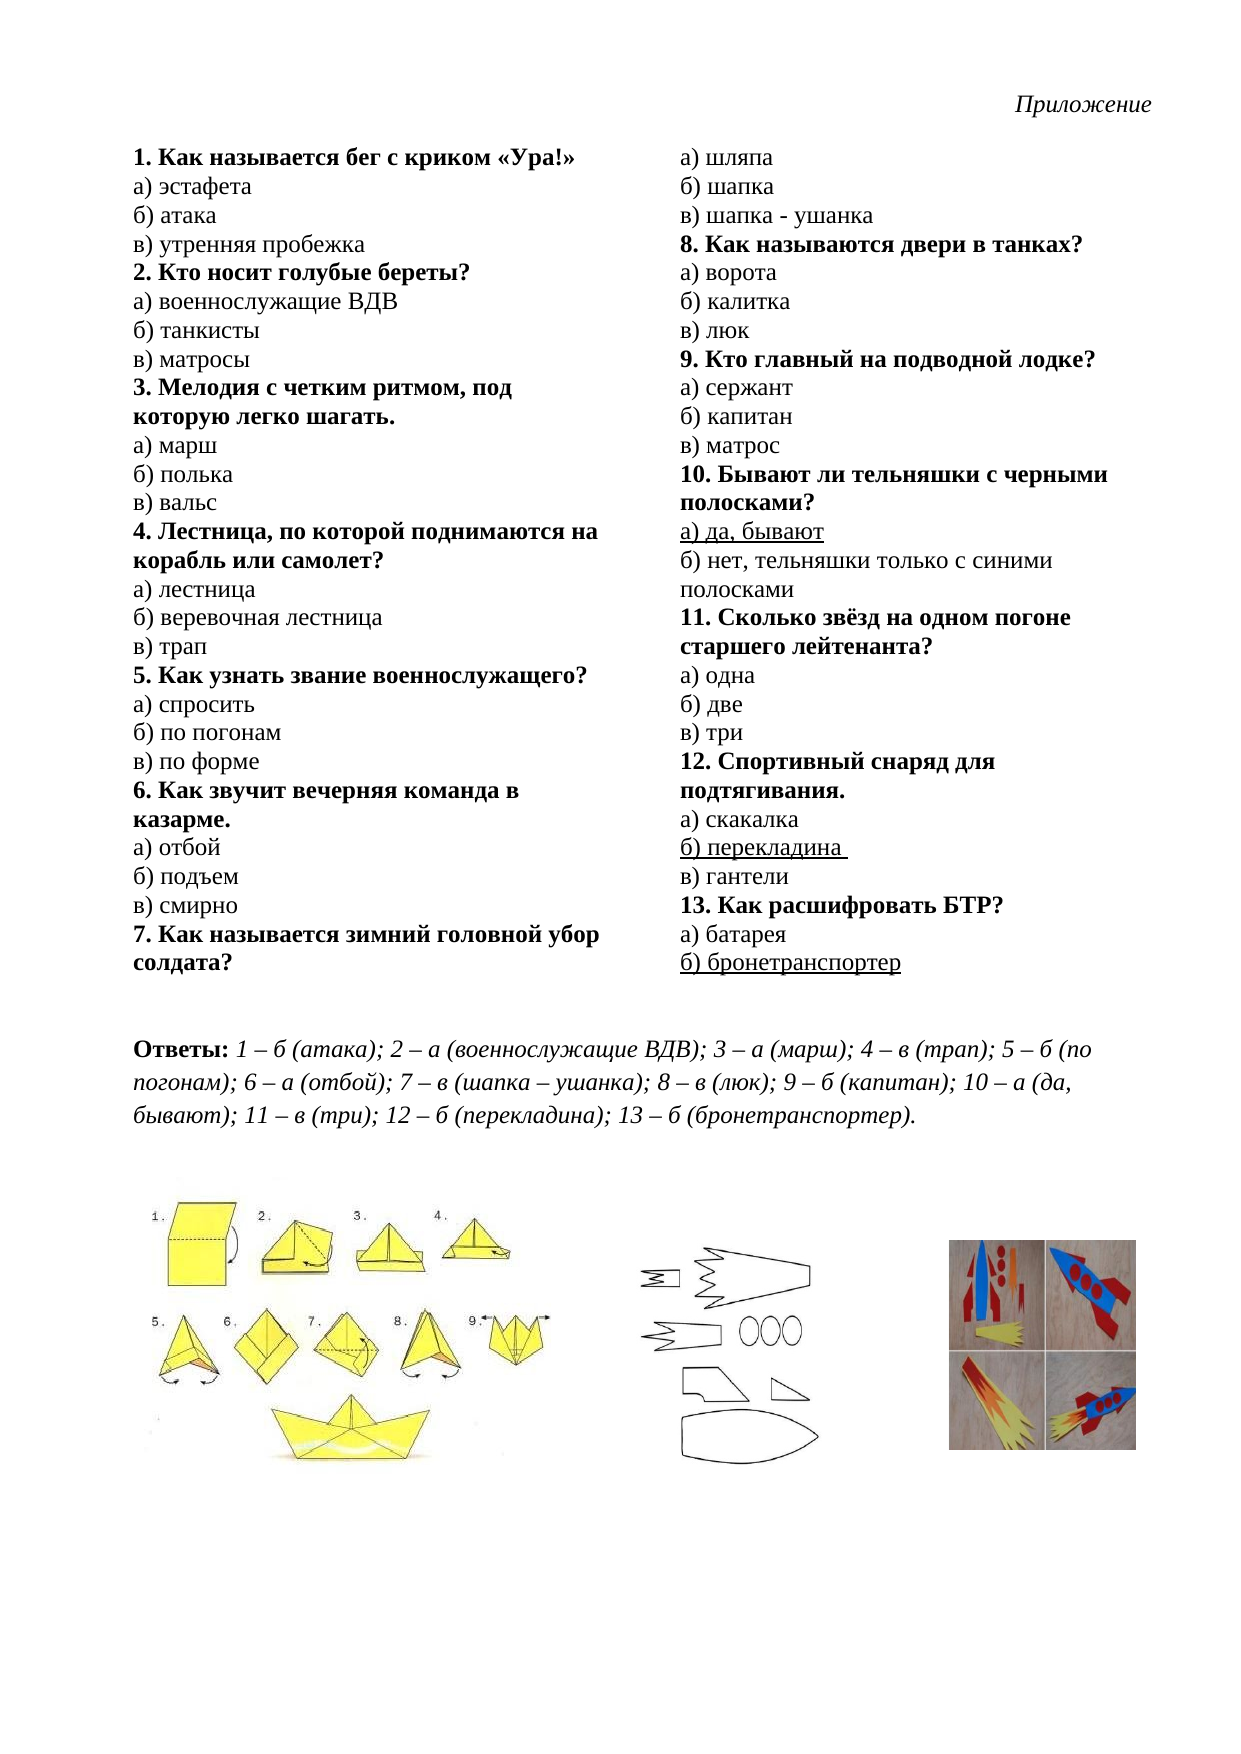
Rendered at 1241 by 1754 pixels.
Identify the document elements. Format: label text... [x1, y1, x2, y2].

text а) военнослужащие ВДВ [133, 286, 605, 315]
text а) одна [680, 660, 1152, 689]
text 13. Как расшифровать БТР? [680, 890, 1152, 919]
text б) две [680, 689, 1152, 717]
text 9. Кто главный на подводной лодке? [680, 344, 1152, 372]
text а) лестница [133, 574, 605, 602]
text 1. Как называется бег с криком «Ура!» [133, 142, 605, 171]
text в) шапка - ушанка [680, 200, 1152, 229]
text а) эстафета [133, 171, 605, 200]
text 5. Как узнать звание военнослужащего? [133, 660, 605, 689]
text б) веревочная лестница [133, 602, 605, 631]
text 6. Как звучит вечерняя команда в казарме. [133, 775, 605, 832]
text 10. Бывают ли тельняшки с черными полосками? [680, 459, 1152, 516]
text Ответы: 1 – б (атака); 2 – а (военнослужащие ВДВ); 3 – а (марш); 4 – в (трап); 5 – б (по погонам); 6 – а (отбой); 7 – в (шапка – ушанка); 8 – в (люк); 9 – б (капитан); 10 – а (да, бывают); 11 – в (три); 12 – б (перекладина); 13 – б (бронетранспортер). [133, 1034, 1152, 1128]
text в) вальс [133, 487, 605, 516]
text в) утренняя пробежка [133, 229, 605, 257]
text в) гантели [680, 861, 1152, 890]
text в) матросы [133, 344, 605, 372]
text а) скакалка [680, 804, 1152, 832]
text в) трап [133, 631, 605, 660]
text в) люк [680, 315, 1152, 344]
text в) смирно [133, 890, 605, 919]
text 4. Лестница, по которой поднимаются на корабль или самолет? [133, 516, 605, 574]
text 8. Как называются двери в танках? [680, 229, 1152, 257]
text б) нет, тельняшки только с синими полосками [680, 545, 1152, 602]
text 3. Мелодия с четким ритмом, под которую легко шагать. [133, 372, 605, 430]
text а) марш [133, 430, 605, 459]
picture [948, 1240, 1136, 1450]
text 11. Сколько звёзд на одном погоне старшего лейтенанта? [680, 602, 1152, 660]
picture [136, 1177, 552, 1474]
text а) сержант [680, 372, 1152, 401]
text б) калитка [680, 286, 1152, 315]
text б) подъем [133, 861, 605, 890]
picture [603, 1239, 822, 1480]
text а) ворота [680, 257, 1152, 286]
text б) шапка [680, 171, 1152, 200]
text в) три [680, 717, 1152, 746]
text б) по погонам [133, 717, 605, 746]
text Приложение [133, 89, 1152, 117]
text а) отбой [133, 832, 605, 861]
text б) танкисты [133, 315, 605, 344]
text б) атака [133, 200, 605, 229]
text а) батарея [680, 919, 1152, 947]
text 7. Как называется зимний головной убор солдата? [133, 919, 605, 976]
text 12. Спортивный снаряд для подтягивания. [680, 746, 1152, 804]
text а) спросить [133, 689, 605, 717]
text в) матрос [680, 430, 1152, 459]
text в) по форме [133, 746, 605, 775]
text а) да, бывают [680, 516, 1152, 545]
text б) полька [133, 459, 605, 487]
text 2. Кто носит голубые береты? [133, 257, 605, 286]
text б) перекладина [680, 832, 1152, 861]
text б) капитан [680, 401, 1152, 430]
text а) шляпа [680, 142, 1152, 171]
text б) бронетранспортер [680, 947, 1152, 976]
